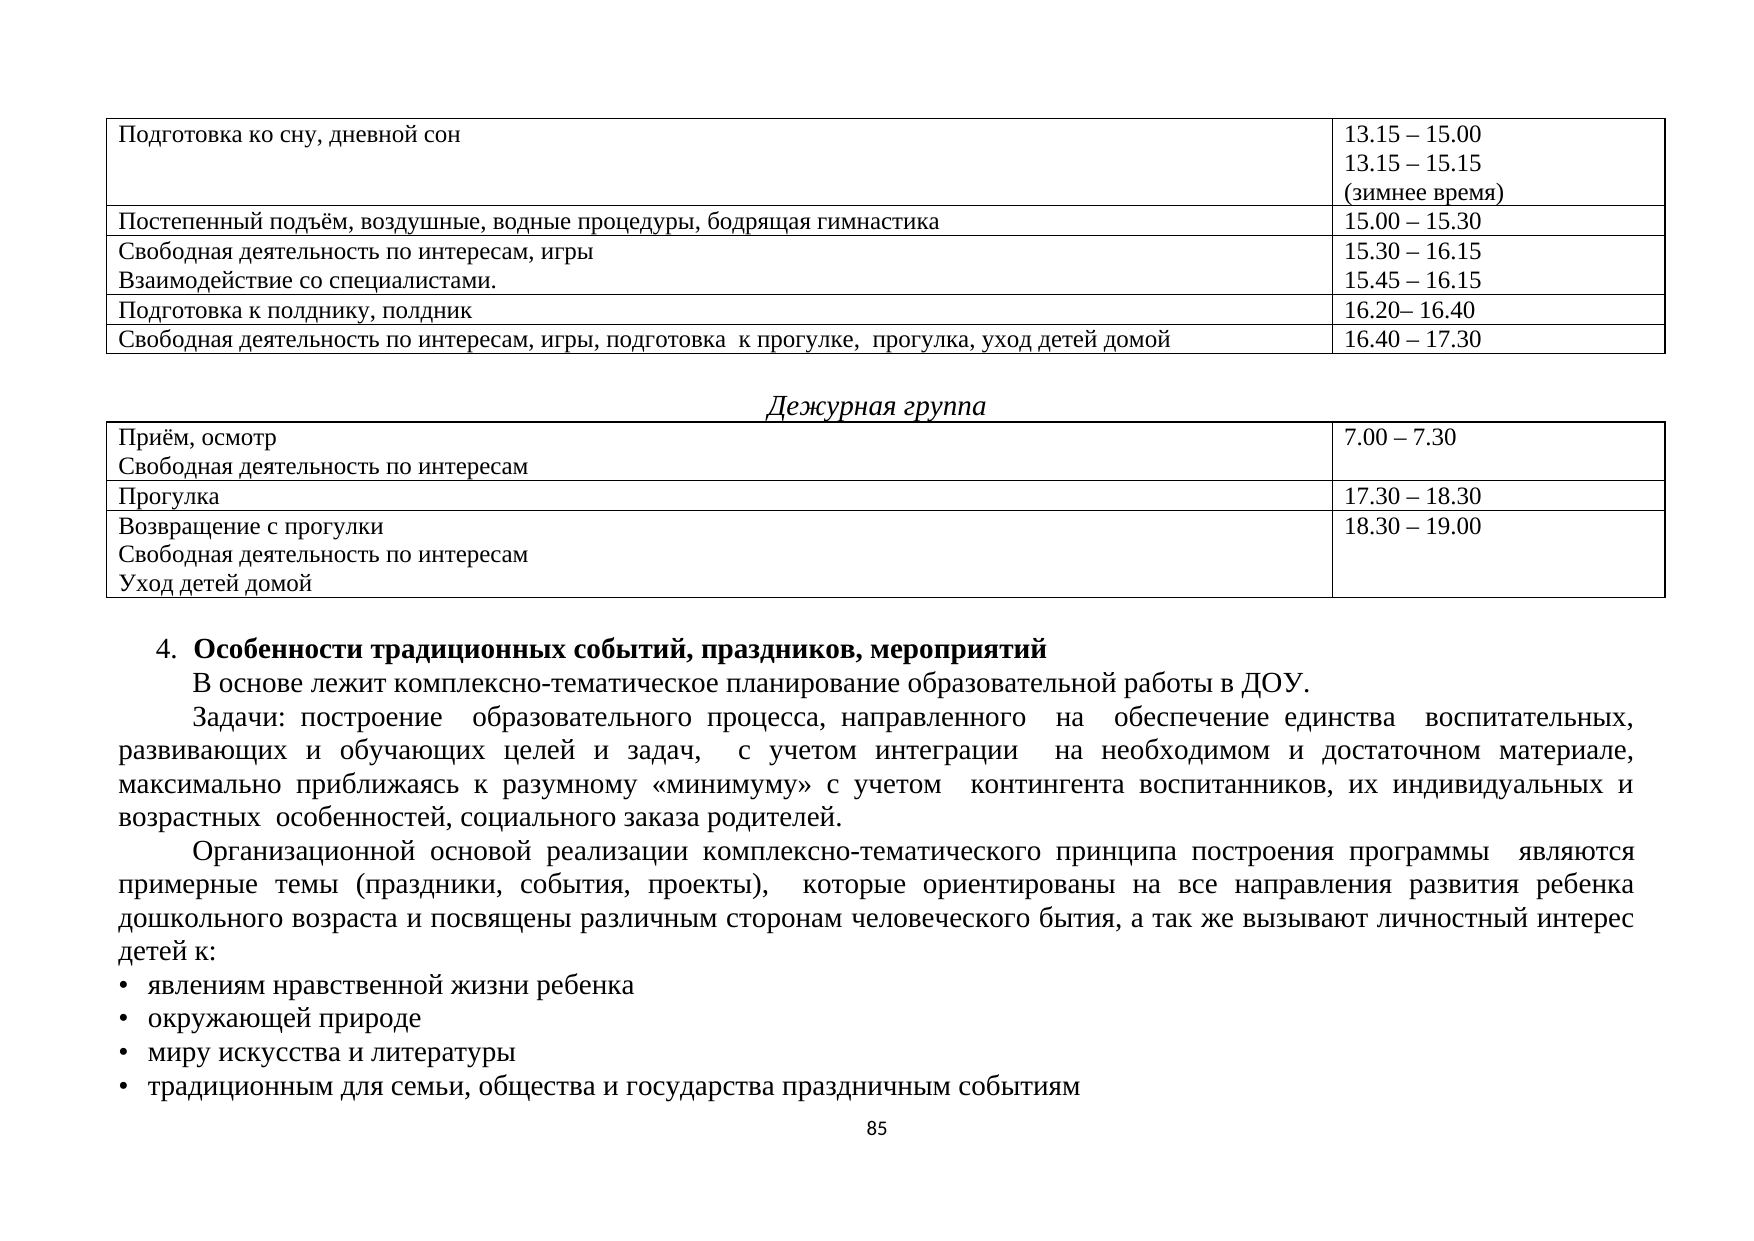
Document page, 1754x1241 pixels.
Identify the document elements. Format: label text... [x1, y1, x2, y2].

text • явлениям нравственной жизни ребенка [118, 967, 1636, 1001]
table_cell 13.15 – 15.00 13.15 – 15.15 (зимнее время) [1333, 119, 1664, 205]
table_header Приём, осмотр Свободная деятельность по интересам [107, 423, 1332, 480]
table_cell 16.20– 16.40 [1333, 295, 1664, 323]
table_cell 18.30 – 19.00 [1333, 511, 1664, 597]
table_cell 17.30 – 18.30 [1333, 481, 1664, 510]
table_cell Свободная деятельность по интересам, игры, подготовка к прогулке, прогулка, уход детей домой [107, 325, 1332, 353]
text Дежурная группа [118, 388, 1636, 421]
text • традиционным для семьи, общества и государства праздничным событиям [118, 1068, 1636, 1101]
table_cell 15.30 – 16.15 15.45 – 16.15 [1333, 236, 1664, 294]
table_cell 16.40 – 17.30 [1333, 325, 1664, 353]
text В основе лежит комплексно-тематическое планирование образовательной работы в ДОУ. [118, 665, 1636, 699]
list Особенности традиционных событий, праздников, мероприятий [156, 632, 1636, 665]
text • окружающей природе [118, 1001, 1636, 1034]
text Задачи: построение образовательного процесса, направленного на обеспечение единства воспитательных, развивающих и обучающих целей и задач, с учетом интеграции на необходимом и достаточном материале, максимально приближаясь к разумному «минимуму» с учетом контингента воспитанников, их индивидуальных и возрастных особенностей, социального заказа родителей. [118, 699, 1636, 833]
table_cell Подготовка ко сну, дневной сон [107, 119, 1332, 205]
text Организационной основой реализации комплексно-тематического принципа построения программы являются примерные темы (праздники, события, проекты), которые ориентированы на все направления развития ребенка дошкольного возраста и посвящены различным сторонам человеческого бытия, а так же вызывают личностный интерес детей к: [118, 833, 1636, 967]
table_cell Постепенный подъём, воздушные, водные процедуры, бодрящая гимнастика [107, 206, 1332, 235]
table_header 7.00 – 7.30 [1333, 423, 1664, 480]
table_cell Свободная деятельность по интересам, игры Взаимодействие со специалистами. [107, 236, 1332, 294]
text • миру искусства и литературы [118, 1034, 1636, 1068]
table_cell 15.00 – 15.30 [1333, 206, 1664, 235]
table_cell Подготовка к полднику, полдник [107, 295, 1332, 323]
table_cell Возвращение с прогулки Свободная деятельность по интересам Уход детей домой [107, 511, 1332, 597]
table_cell Прогулка [107, 481, 1332, 510]
